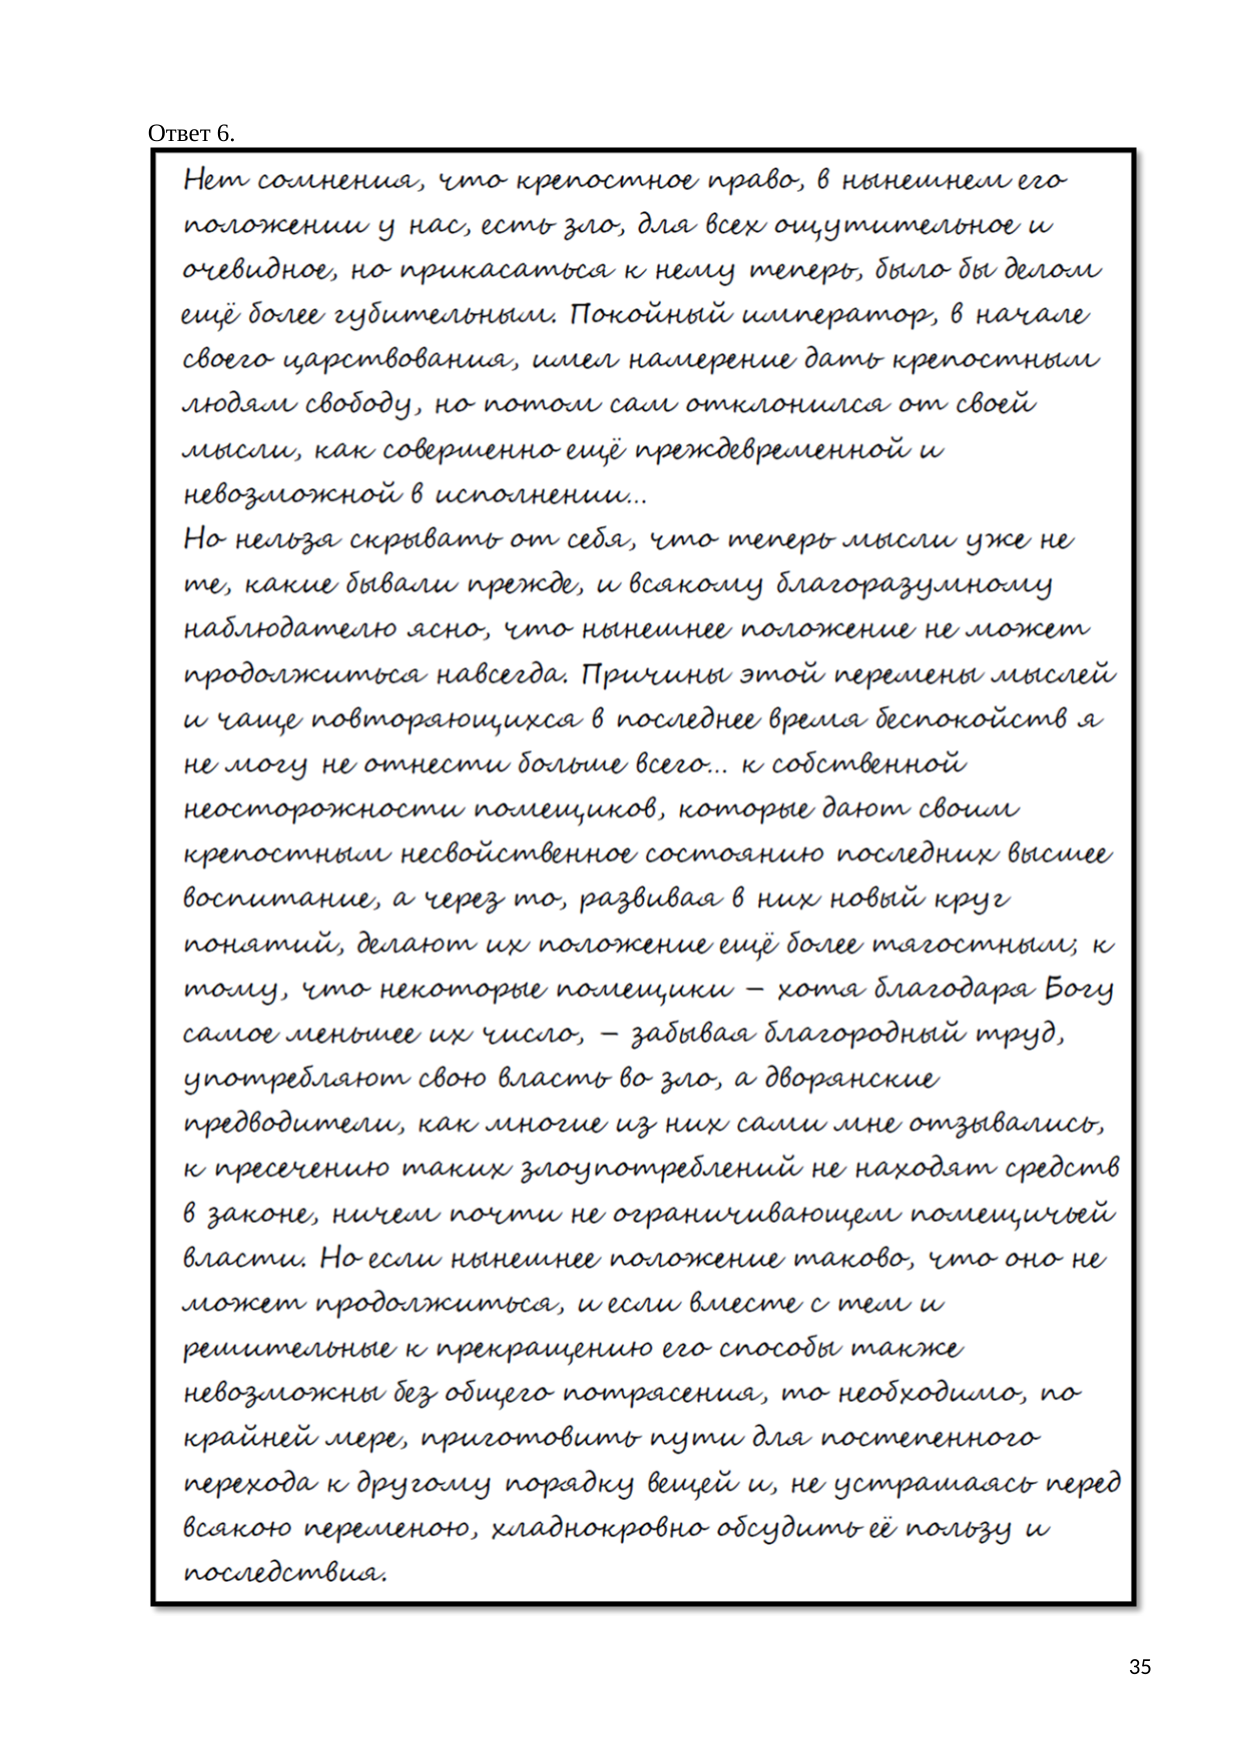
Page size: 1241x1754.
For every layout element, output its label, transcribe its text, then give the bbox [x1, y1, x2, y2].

text Ответ 6. [148, 118, 1152, 147]
picture [147, 146, 1149, 1616]
